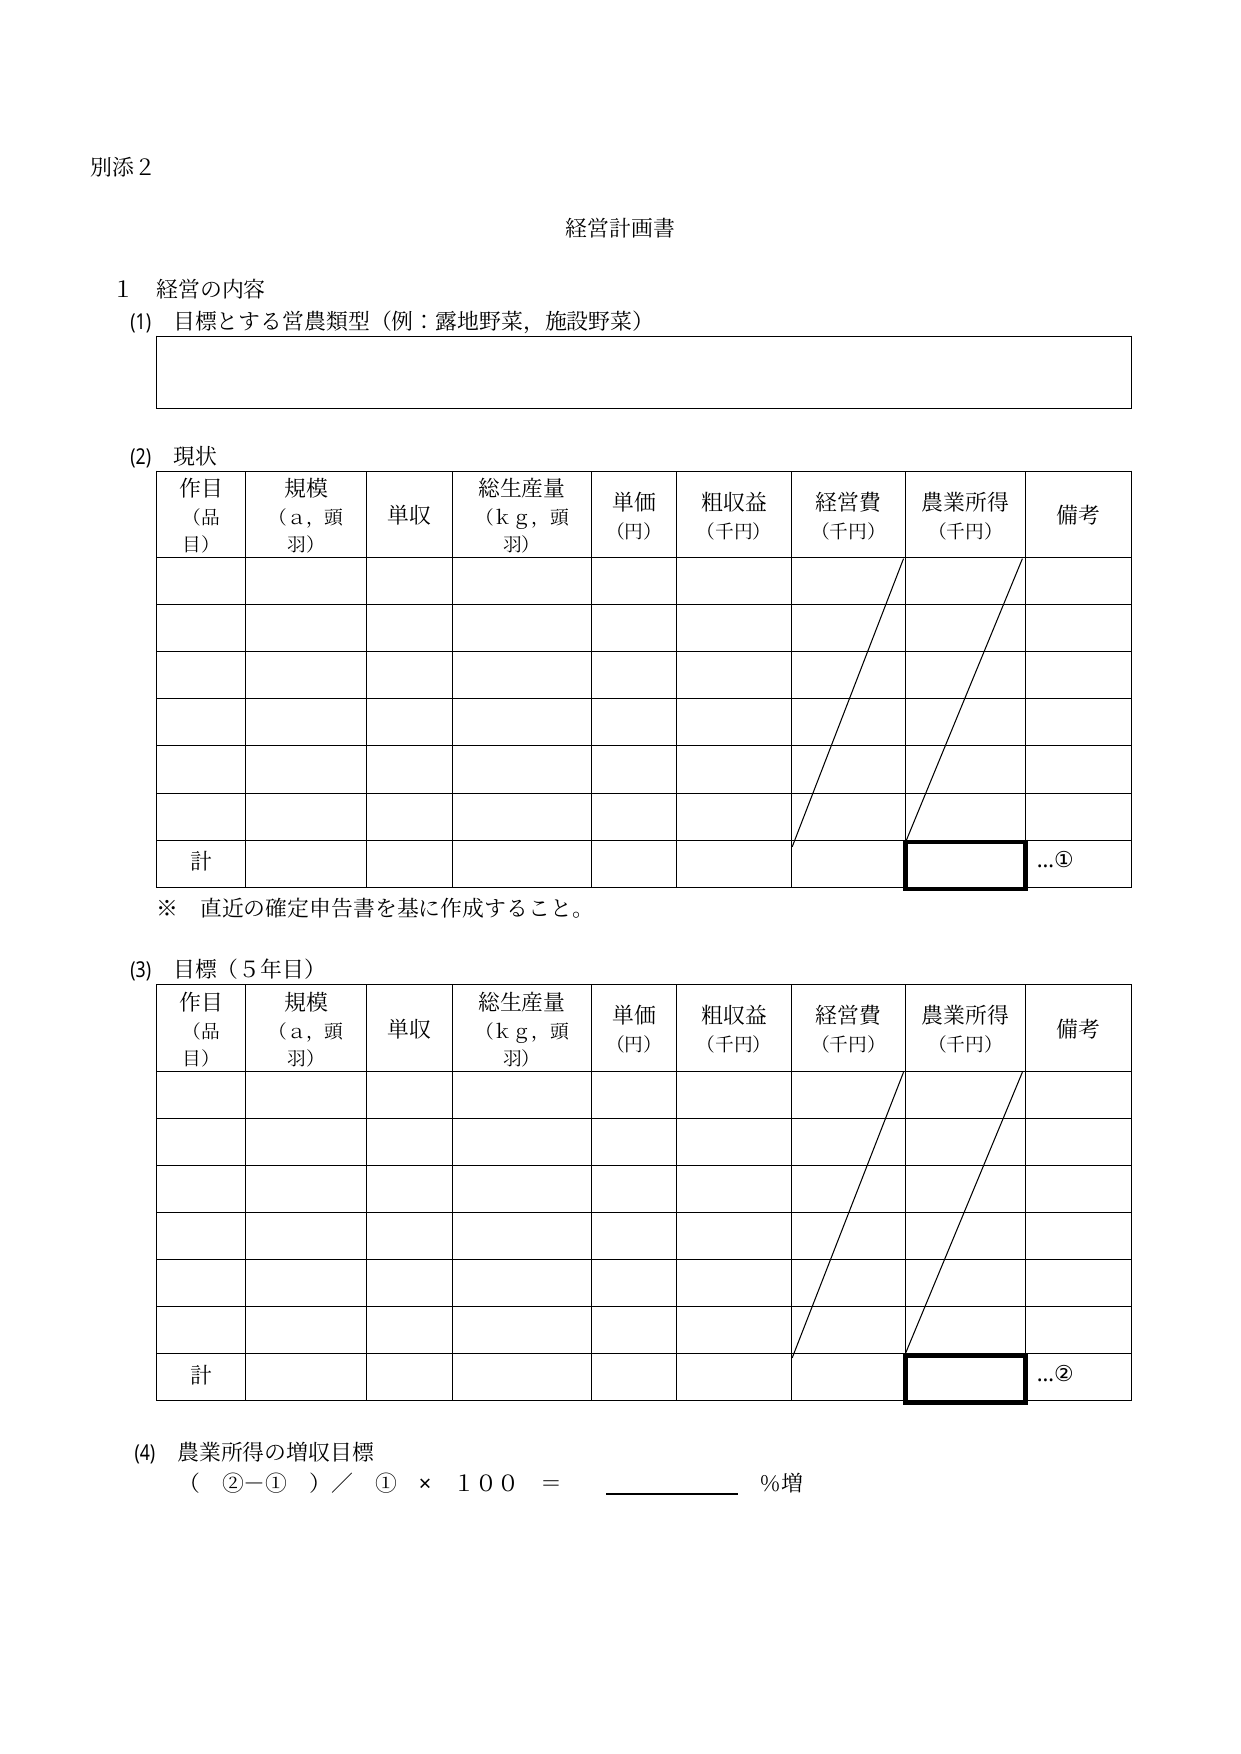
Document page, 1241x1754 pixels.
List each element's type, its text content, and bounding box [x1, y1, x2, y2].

table_cell [246, 1354, 366, 1400]
table_cell [367, 1354, 452, 1400]
table_cell [947, 699, 1025, 745]
table_cell [157, 605, 245, 651]
table_cell [677, 1072, 791, 1118]
table_cell [157, 652, 245, 698]
table_cell [1026, 1072, 1131, 1118]
table_cell [677, 558, 791, 604]
table_cell [157, 1213, 245, 1259]
table_cell [851, 652, 905, 698]
table_cell [592, 746, 676, 792]
table_cell [157, 1072, 245, 1118]
table_cell [367, 1119, 452, 1165]
text 経営計画書 [112, 211, 1128, 243]
table_cell [1026, 1307, 1131, 1353]
table_cell [453, 1307, 591, 1353]
table_header 備考 [1026, 985, 1131, 1071]
table_header 総生産量 （ｋｇ，頭羽） [453, 985, 591, 1071]
table_header 単収 [367, 472, 452, 557]
table_cell …② [1028, 1354, 1131, 1400]
table_cell [592, 699, 676, 745]
table_header 経営費 （千円） [792, 472, 905, 557]
table_cell [453, 699, 591, 745]
table_header 経営費 （千円） [792, 985, 905, 1071]
table_cell [677, 1166, 791, 1212]
table_cell [792, 1072, 902, 1118]
table_cell [1026, 652, 1131, 698]
table_cell 計 [157, 841, 245, 887]
table_cell [1026, 1166, 1131, 1212]
table_header 作目 （品目） [157, 985, 245, 1071]
table_cell [677, 841, 791, 887]
table_cell [792, 1166, 866, 1212]
text (1) 目標とする営農類型（例：露地野菜，施設野菜） [112, 304, 1128, 336]
table_cell [246, 841, 366, 887]
table_cell [851, 1166, 905, 1212]
table_cell [792, 841, 903, 887]
table_cell [453, 1166, 591, 1212]
table_cell [906, 605, 1002, 651]
table_cell [453, 1213, 591, 1259]
table_cell [677, 794, 791, 839]
table_cell [592, 1213, 676, 1259]
table_cell [906, 1260, 943, 1306]
table_cell [367, 699, 452, 745]
table_cell [677, 1260, 791, 1306]
table_header 単価 （円） [592, 472, 676, 557]
text (4) 農業所得の増収目標 [112, 1435, 1128, 1466]
table_cell [966, 652, 1025, 698]
table_header 単収 [367, 985, 452, 1071]
table_cell [797, 794, 905, 839]
table_cell [677, 1307, 791, 1353]
table_cell [792, 558, 902, 604]
table_header 農業所得 （千円） [906, 985, 1025, 1071]
table_cell [792, 652, 866, 698]
table_cell [1005, 558, 1025, 604]
table_cell [906, 1072, 1021, 1118]
table_header 単価 （円） [592, 985, 676, 1071]
table_cell [453, 652, 591, 698]
table_cell [592, 652, 676, 698]
table_cell [453, 1119, 591, 1165]
table_cell [367, 746, 452, 792]
table_cell [453, 605, 591, 651]
table_cell [677, 1119, 791, 1165]
text ※ 直近の確定申告書を基に作成すること。 [112, 891, 1128, 923]
table_cell [887, 559, 905, 604]
table_cell [906, 699, 963, 745]
table_cell [1026, 558, 1131, 604]
table_cell [367, 1213, 452, 1259]
table_cell [367, 605, 452, 651]
table_cell [157, 1166, 245, 1212]
table_cell [157, 746, 245, 792]
table_cell [592, 1260, 676, 1306]
text 別添２ [91, 150, 1128, 181]
table_cell [246, 1213, 366, 1259]
table_cell [592, 1354, 676, 1400]
table_cell [453, 841, 591, 887]
table_cell [367, 794, 452, 839]
table_cell [677, 746, 791, 792]
text １ 経営の内容 [112, 272, 1128, 304]
table_cell [592, 1307, 676, 1353]
table_cell [367, 1260, 452, 1306]
table_cell [1026, 1119, 1131, 1165]
table_cell [906, 1119, 1001, 1165]
table_cell [986, 605, 1025, 651]
table_cell [792, 1213, 847, 1259]
table_cell [887, 1073, 905, 1118]
table_cell [796, 1307, 905, 1353]
table_cell 計 [157, 1354, 245, 1400]
table_cell [157, 558, 245, 604]
table_cell [814, 1260, 905, 1306]
table_cell [592, 1119, 676, 1165]
table_cell [908, 844, 1023, 887]
table_cell [246, 699, 366, 745]
table_cell [246, 1307, 366, 1353]
text (3) 目標（５年目） [112, 953, 1128, 984]
table_header 粗収益 （千円） [677, 472, 791, 557]
table_cell [792, 1260, 829, 1306]
table_cell [906, 558, 1021, 604]
table_cell [927, 1260, 1025, 1306]
table_cell [246, 652, 366, 698]
table_cell [1026, 1213, 1131, 1259]
table_cell [367, 1166, 452, 1212]
table_cell [246, 605, 366, 651]
table_cell [246, 558, 366, 604]
table_cell [592, 1072, 676, 1118]
table_cell [906, 794, 924, 837]
table_cell [157, 699, 245, 745]
table_cell [907, 1307, 1025, 1353]
table_cell [792, 1354, 903, 1400]
table_cell [246, 1119, 366, 1165]
table_cell …① [1028, 841, 1131, 887]
text （ ②－① ）／ ① × １００ ＝ ％増 [112, 1466, 1128, 1498]
table_cell [592, 794, 676, 839]
table_cell [677, 1213, 791, 1259]
table_cell [966, 1166, 1025, 1212]
table_cell [453, 558, 591, 604]
table_header 総生産量 （ｋｇ，頭羽） [453, 472, 591, 557]
table_cell [367, 1072, 452, 1118]
table_cell [367, 652, 452, 698]
table_cell [792, 1307, 811, 1353]
table_cell [906, 652, 982, 698]
table_cell [246, 1260, 366, 1306]
table_cell [792, 605, 884, 651]
table_cell [908, 794, 1025, 839]
text (2) 現状 [112, 439, 1128, 471]
table_cell [928, 746, 1025, 792]
table_cell [592, 841, 676, 887]
table_cell [1005, 1072, 1025, 1118]
table_cell [367, 1307, 452, 1353]
table_cell [908, 1358, 1023, 1400]
table_cell [677, 652, 791, 698]
table_cell [157, 1260, 245, 1306]
table_cell [677, 699, 791, 745]
table_cell [1026, 746, 1131, 792]
table_cell [246, 794, 366, 839]
table_cell [906, 1213, 962, 1259]
table_cell [815, 746, 905, 792]
table_cell [157, 794, 245, 839]
table_cell [906, 1307, 923, 1348]
table_cell [367, 841, 452, 887]
table_cell [792, 746, 830, 792]
table_cell [906, 746, 944, 792]
table_cell [453, 1260, 591, 1306]
table_cell [832, 1213, 905, 1259]
table_cell [367, 558, 452, 604]
table_header 規模 （ａ，頭羽） [246, 472, 366, 557]
table_cell [792, 794, 811, 839]
table_cell [453, 1072, 591, 1118]
table_cell [1026, 794, 1131, 839]
table_cell [677, 1354, 791, 1400]
table_cell [1026, 699, 1131, 745]
table_cell [246, 1072, 366, 1118]
table_cell [453, 1354, 591, 1400]
table_cell [246, 1166, 366, 1212]
table_cell [792, 1119, 884, 1165]
table_cell [592, 558, 676, 604]
table_cell [869, 1119, 905, 1165]
table_cell [1026, 605, 1131, 651]
table_header 規模 （ａ，頭羽） [246, 985, 366, 1071]
table_cell [869, 605, 905, 651]
table_header 作目 （品目） [157, 472, 245, 557]
table_header [157, 337, 1131, 408]
table_cell [592, 1166, 676, 1212]
table_header 備考 [1026, 472, 1131, 557]
table_cell [246, 746, 366, 792]
table_cell [592, 605, 676, 651]
table_cell [1026, 1260, 1131, 1306]
table_header 粗収益 （千円） [677, 985, 791, 1071]
table_cell [906, 1166, 982, 1212]
table_cell [946, 1213, 1025, 1259]
table_cell [985, 1119, 1025, 1165]
table_cell [677, 605, 791, 651]
table_cell [453, 746, 591, 792]
table_cell [157, 1307, 245, 1353]
table_cell [833, 699, 905, 745]
table_cell [453, 794, 591, 839]
table_cell [792, 699, 848, 745]
table_cell [157, 1119, 245, 1165]
table_header 農業所得 （千円） [906, 472, 1025, 557]
